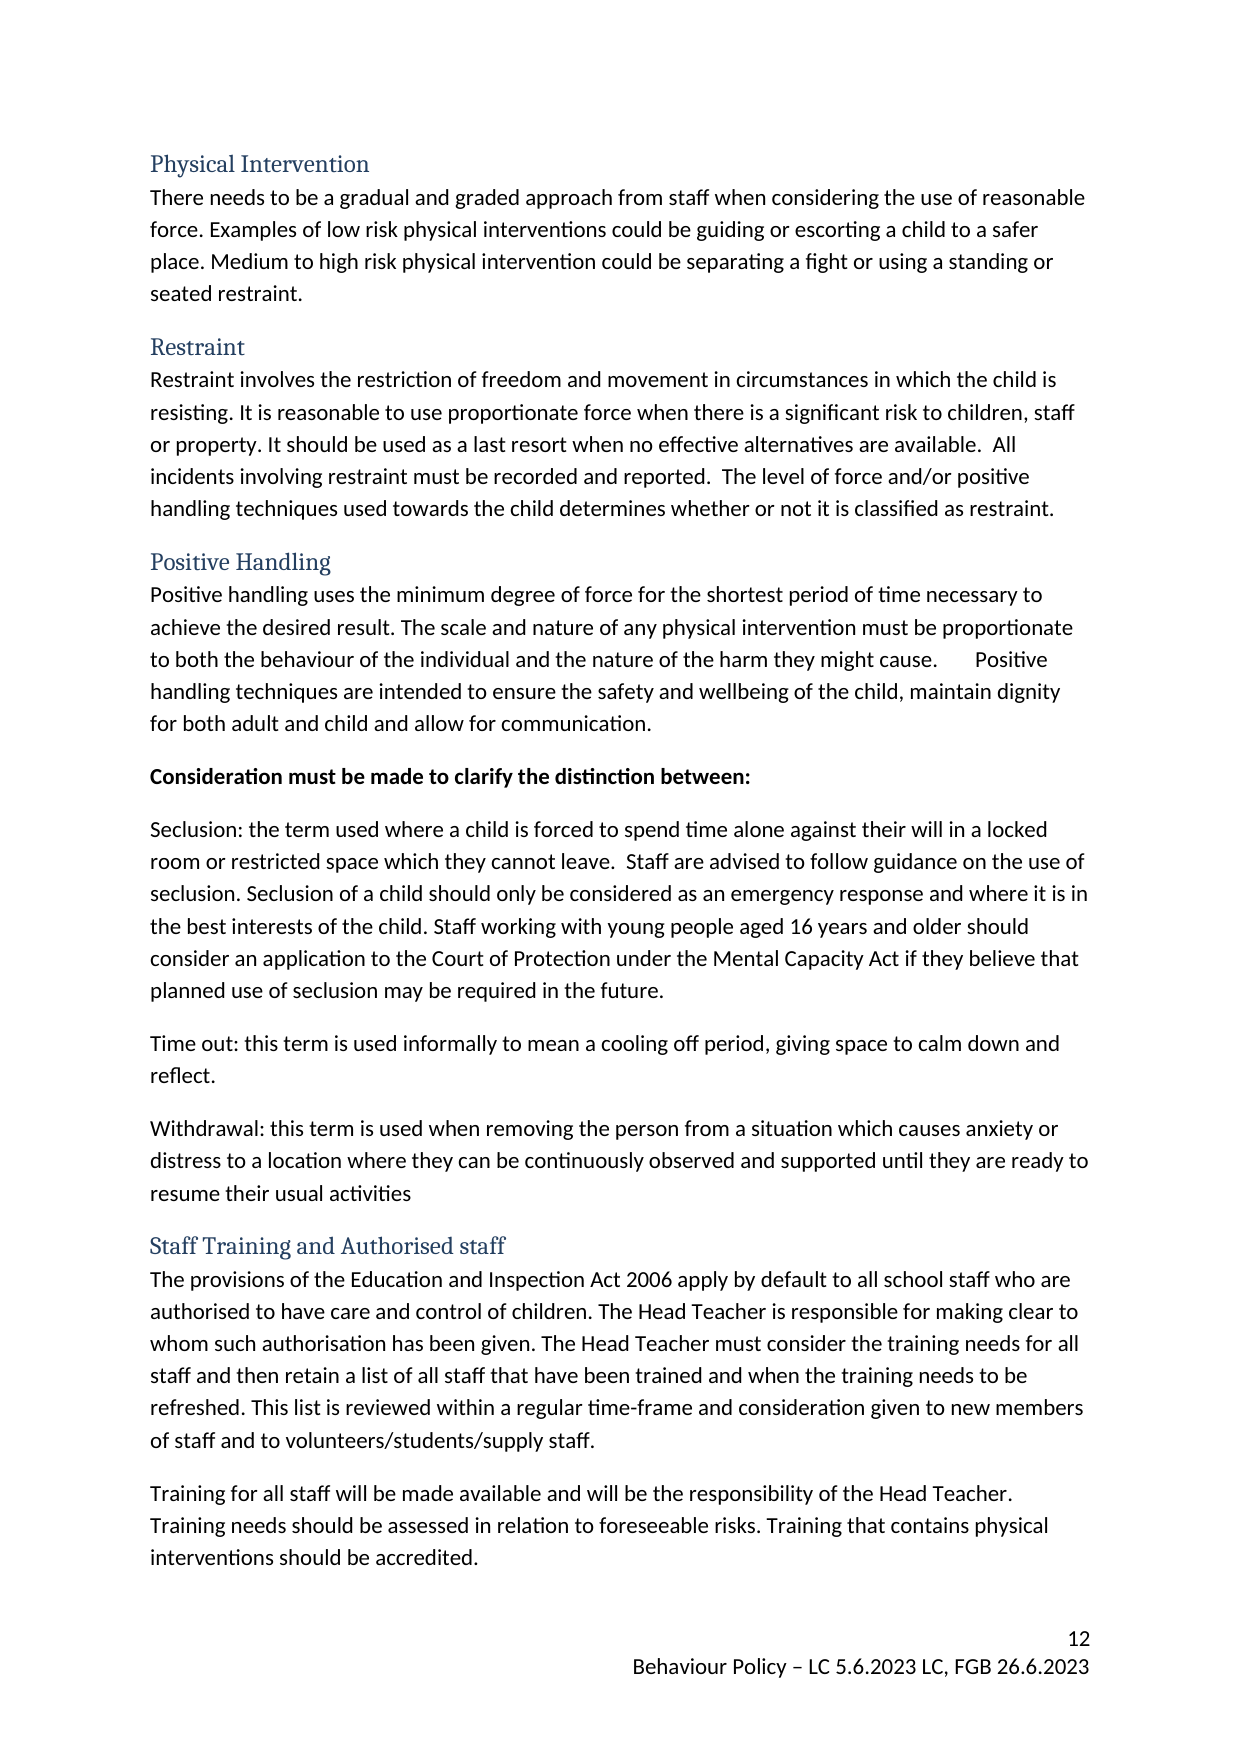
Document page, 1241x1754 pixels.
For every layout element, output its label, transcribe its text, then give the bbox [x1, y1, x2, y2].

subtitle Staff Training and Authorised staff [150, 1232, 1090, 1261]
text Time out: this term is used informally to mean a cooling off period, giving space to calm down and reflect. [150, 1029, 1090, 1089]
text Positive handling uses the minimum degree of force for the shortest period of time necessary to achieve the desired result. The scale and nature of any physical intervention must be proportionate to both the behaviour of the individual and the nature of the harm they might cause. Positive handling techniques are intended to ensure the safety and wellbeing of the child, maintain dignity for both adult and child and allow for communication. [150, 580, 1090, 737]
text Consideration must be made to clarify the distinction between: [150, 762, 1090, 790]
text Seclusion: the term used where a child is forced to spend time alone against their will in a locked room or restricted space which they cannot leave. Staff are advised to follow guidance on the use of seclusion. Seclusion of a child should only be considered as an emergency response and where it is in the best interests of the child. Staff working with young people aged 16 years and older should consider an application to the Court of Protection under the Mental Capacity Act if they believe that planned use of seclusion may be required in the future. [150, 815, 1090, 1004]
text Restraint involves the restriction of freedom and movement in circumstances in which the child is resisting. It is reasonable to use proportionate force when there is a significant risk to children, staff or property. It should be used as a last resort when no effective alternatives are available. All incidents involving restraint must be recorded and reported. The level of force and/or positive handling techniques used towards the child determines whether or not it is classified as restraint. [150, 366, 1090, 522]
subtitle Restraint [150, 333, 1090, 361]
subtitle Physical Intervention [150, 150, 1090, 179]
text Withdrawal: this term is used when removing the person from a situation which causes anxiety or distress to a location where they can be continuously observed and supported until they are ready to resume their usual activities [150, 1114, 1090, 1207]
text The provisions of the Education and Inspection Act 2006 apply by default to all school staff who are authorised to have care and control of children. The Head Teacher is responsible for making clear to whom such authorisation has been given. The Head Teacher must consider the training needs for all staff and then retain a list of all staff that have been trained and when the training needs to be refreshed. This list is reviewed within a regular time-frame and consideration given to new members of staff and to volunteers/students/supply staff. [150, 1265, 1090, 1454]
text There needs to be a gradual and graded approach from staff when considering the use of reasonable force. Examples of low risk physical interventions could be guiding or escorting a child to a safer place. Medium to high risk physical intervention could be separating a fight or using a standing or seated restraint. [150, 183, 1090, 308]
subtitle Positive Handling [150, 547, 1090, 576]
text Training for all staff will be made available and will be the responsibility of the Head Teacher. Training needs should be assessed in relation to foreseeable risks. Training that contains physical interventions should be accredited. [150, 1479, 1090, 1571]
